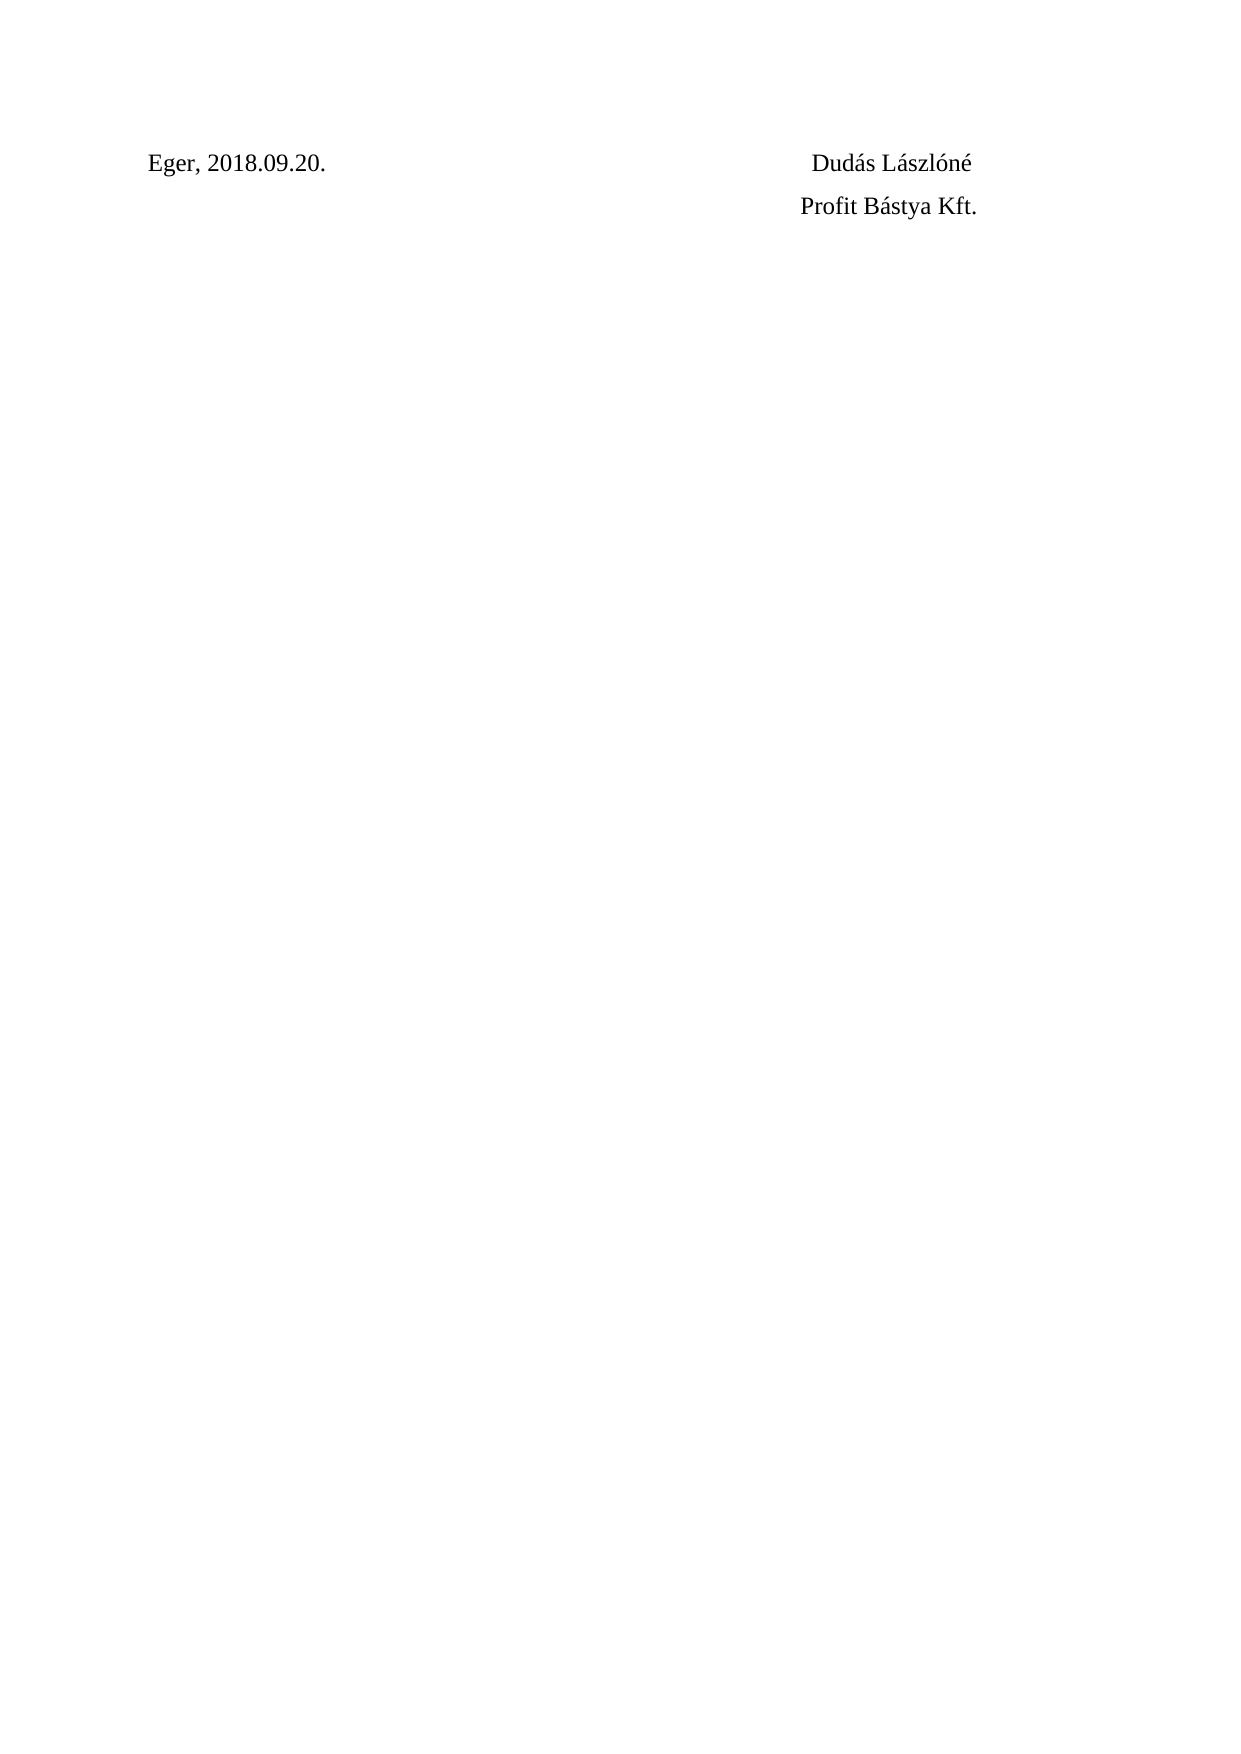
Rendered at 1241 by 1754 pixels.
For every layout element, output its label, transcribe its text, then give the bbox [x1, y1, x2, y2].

text Eger, 2018.09.20. Dudás Lászlóné [148, 148, 1093, 176]
text Profit Bástya Kft. [148, 191, 1093, 219]
